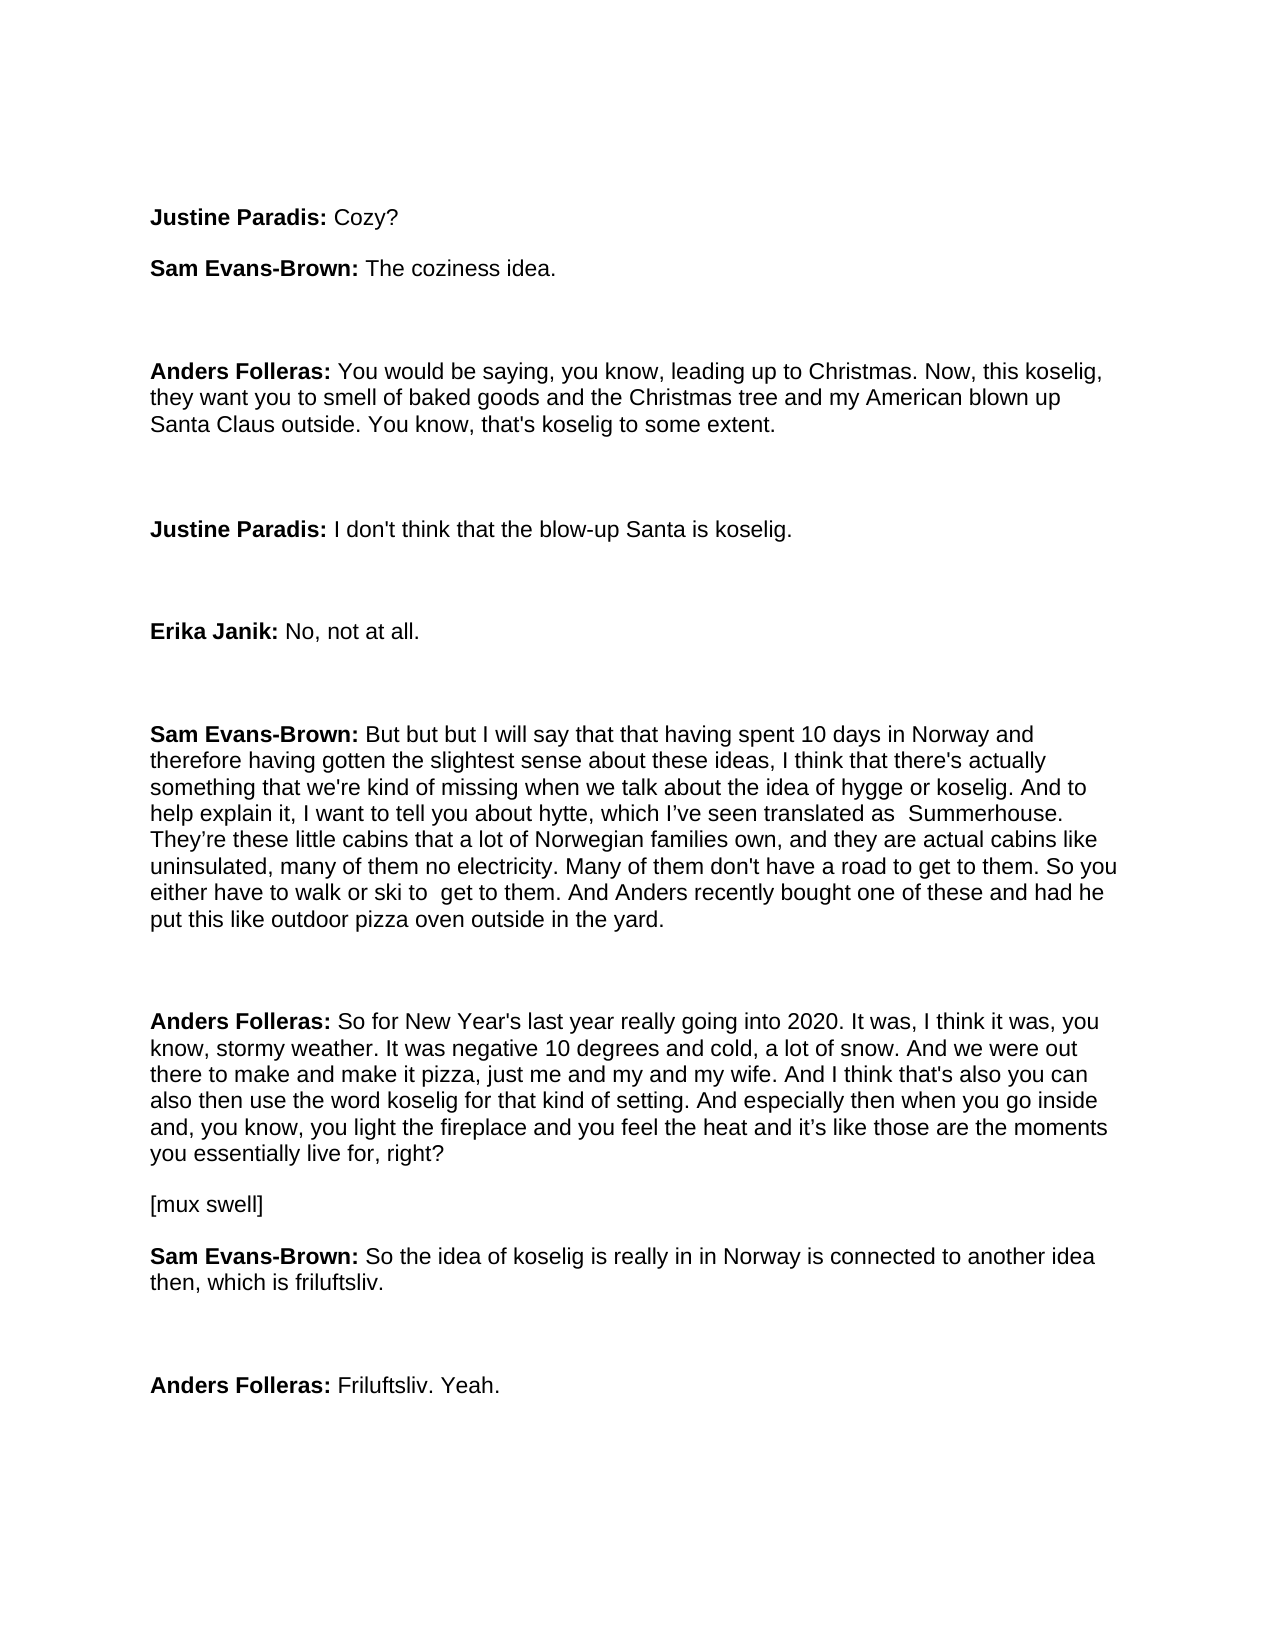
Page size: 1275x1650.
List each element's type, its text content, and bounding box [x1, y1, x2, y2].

text [mux swell] [150, 1191, 1125, 1218]
text Anders Folleras: So for New Year's last year really going into 2020. It was, I think it was, you know, stormy weather. It was negative 10 degrees and cold, a lot of snow. And we were out there to make and make it pizza, just me and my and my wife. And I think that's also you can also then use the word koselig for that kind of setting. And especially then when you go inside and, you know, you light the fireplace and you feel the heat and it’s like those are the moments you essentially live for, right? [150, 1008, 1125, 1166]
text Anders Folleras: Friluftsliv. Yeah. [150, 1372, 1125, 1398]
text Justine Paradis: Cozy? [150, 204, 1125, 230]
text Sam Evans-Brown: So the idea of koselig is really in in Norway is connected to another idea then, which is friluftsliv. [150, 1243, 1125, 1295]
text Sam Evans-Brown: The coziness idea. [150, 255, 1125, 281]
text Erika Janik: No, not at all. [150, 618, 1125, 645]
text Sam Evans-Brown: But but but I will say that that having spent 10 days in Norway and therefore having gotten the slightest sense about these ideas, I think that there's actually something that we're kind of missing when we talk about the idea of hygge or koselig. And to help explain it, I want to tell you about hytte, which I’ve seen translated as Summerhouse. They’re these little cabins that a lot of Norwegian families own, and they are actual cabins like uninsulated, many of them no electricity. Many of them don't have a road to get to them. So you either have to walk or ski to get to them. And Anders recently bought one of these and had he put this like outdoor pizza oven outside in the yard. [150, 721, 1125, 932]
text Justine Paradis: I don't think that the blow-up Santa is koselig. [150, 516, 1125, 542]
text Anders Folleras: You would be saying, you know, leading up to Christmas. Now, this koselig, they want you to smell of baked goods and the Christmas tree and my American blown up Santa Claus outside. You know, that's koselig to some extent. [150, 358, 1125, 437]
